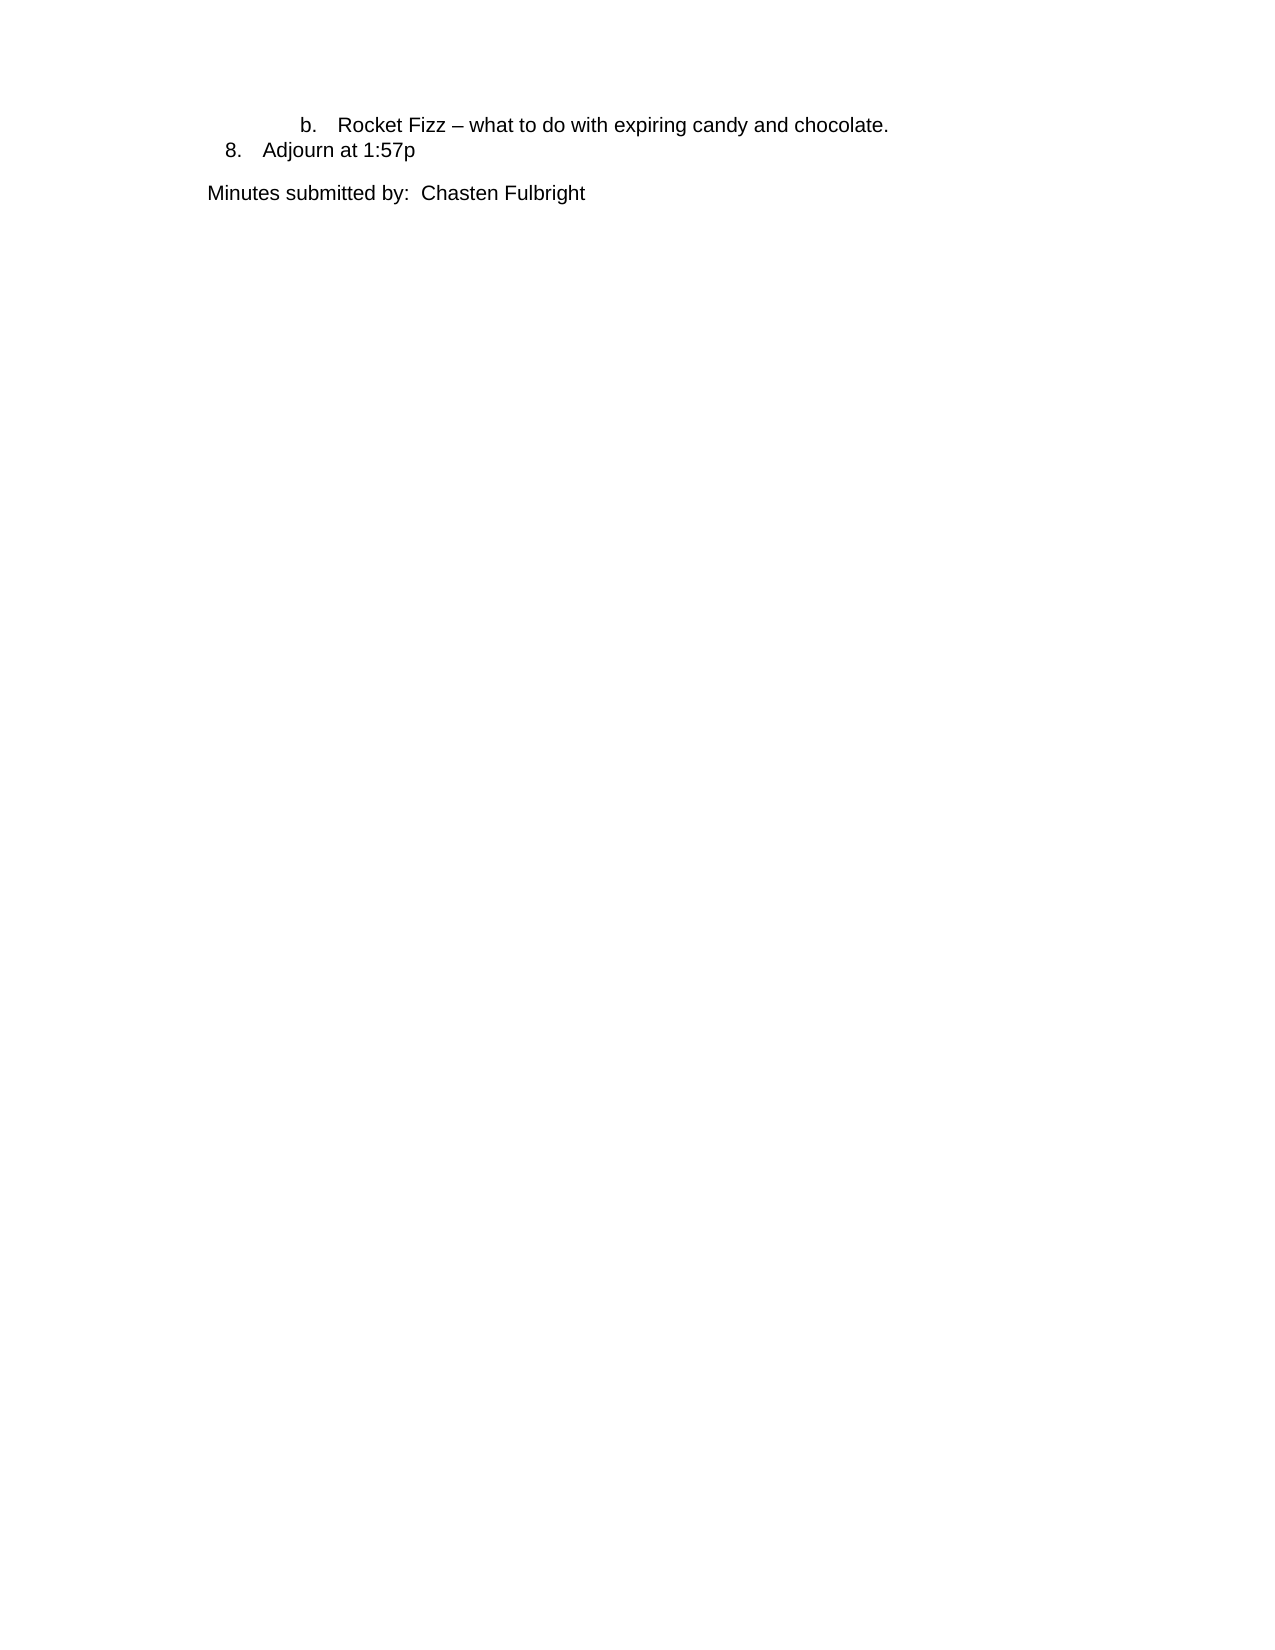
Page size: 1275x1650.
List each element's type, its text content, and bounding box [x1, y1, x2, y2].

list Rocket Fizz – what to do with expiring candy and chocolate. [300, 112, 1162, 136]
text Minutes submitted by: Chasten Fulbright [207, 181, 1162, 205]
list Adjourn at 1:57p [225, 138, 1162, 162]
